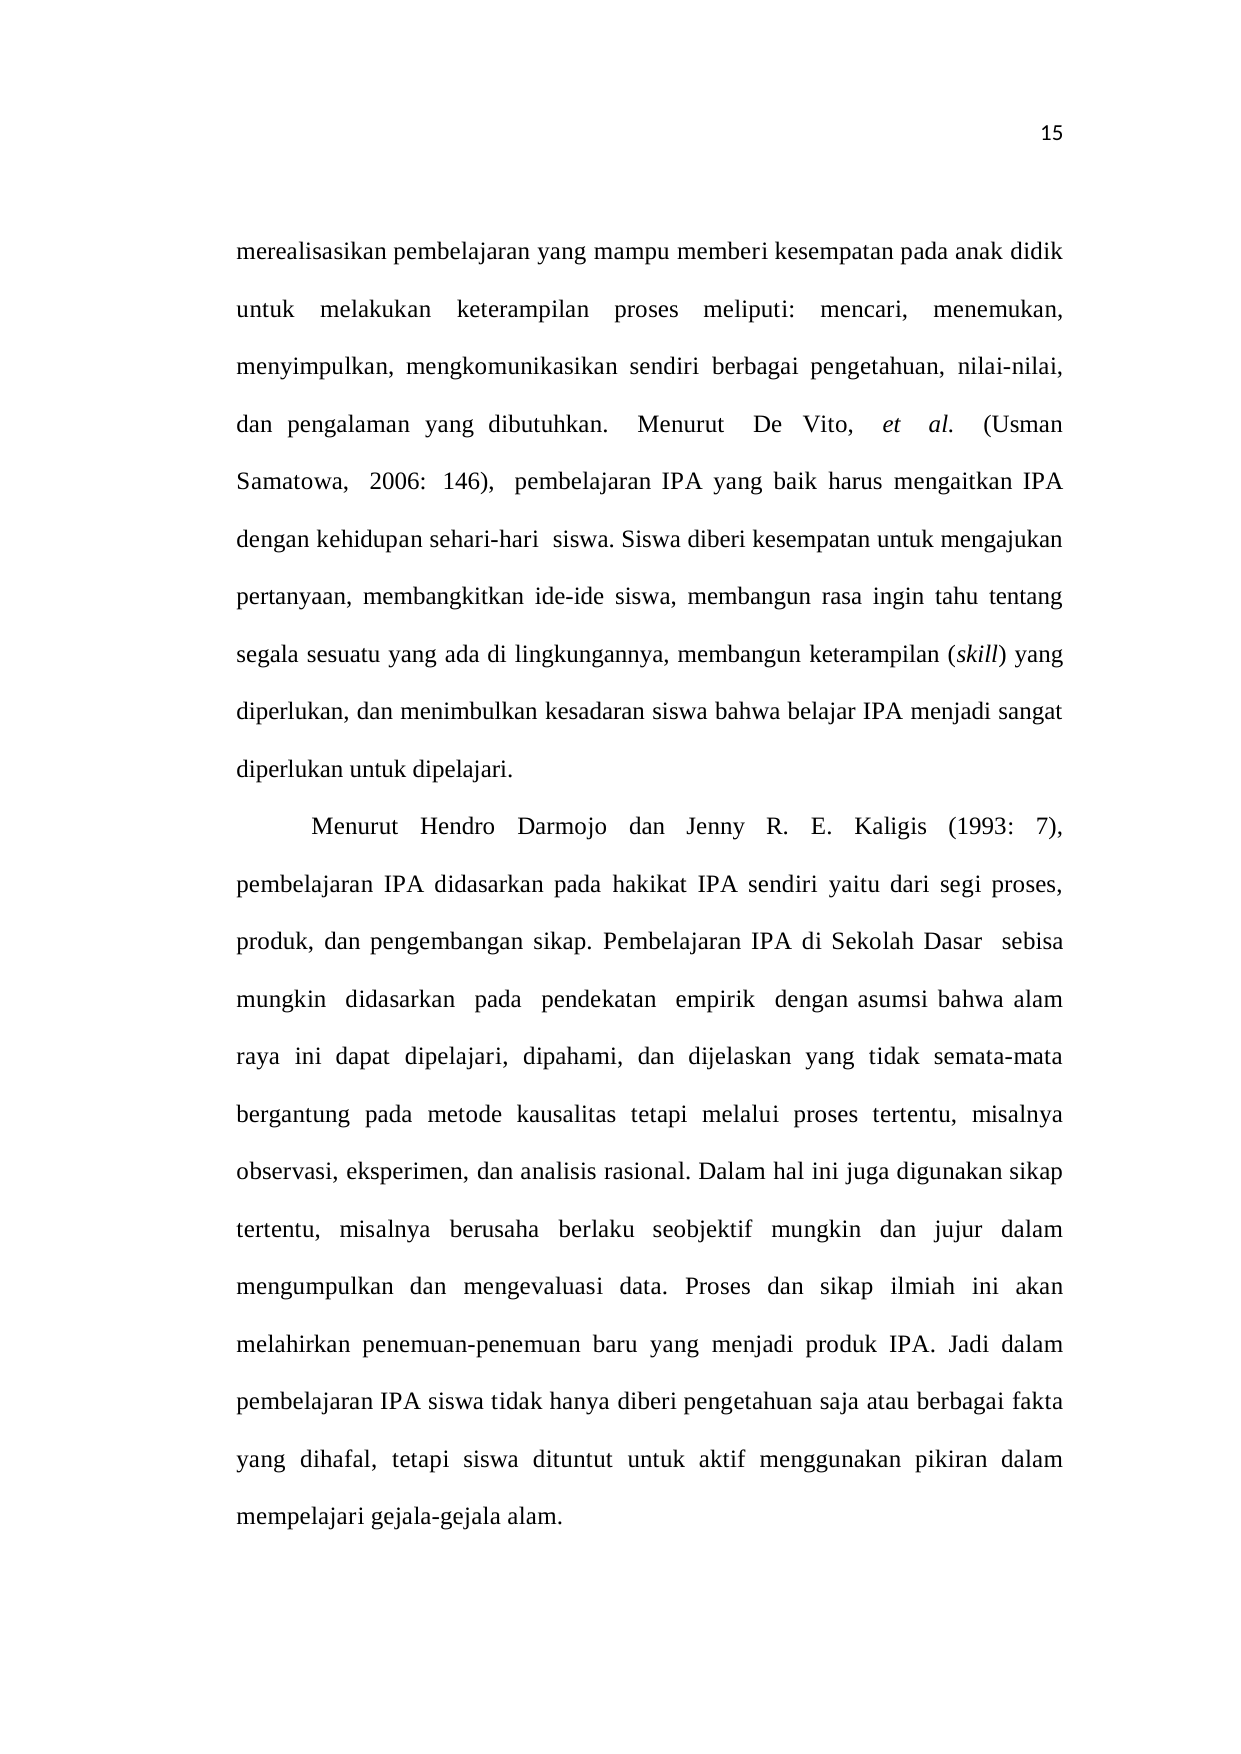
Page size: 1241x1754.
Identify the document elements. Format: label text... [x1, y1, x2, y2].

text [236, 236, 1063, 782]
text Menurut Hendro Darmojo dan Jenny R. E. Kaligis (1993: 7), pembelajaran IPA didasarkan pada hakikat IPA sendiri yaitu dari segi proses, produk, dan pengembangan sikap. Pembelajaran IPA di Sekolah Dasar sebisa mungkin didasarkan pada pendekatan empirik dengan asumsi bahwa alam raya ini dapat dipelajari, dipahami, dan dijelaskan yang tidak semata-mata bergantung pada metode kausalitas tetapi melalui proses tertentu, misalnya observasi, eksperimen, dan analisis rasional. Dalam hal ini juga digunakan sikap tertentu, misalnya berusaha berlaku seobjektif mungkin dan jujur dalam mengumpulkan dan mengevaluasi data. Proses dan sikap ilmiah ini akan melahirkan penemuan-penemuan baru yang menjadi produk IPA. Jadi dalam pembelajaran IPA siswa tidak hanya diberi pengetahuan saja atau berbagai fakta yang dihafal, tetapi siswa dituntut untuk aktif menggunakan pikiran dalam mempelajari gejala-gejala alam. [236, 811, 1063, 1530]
